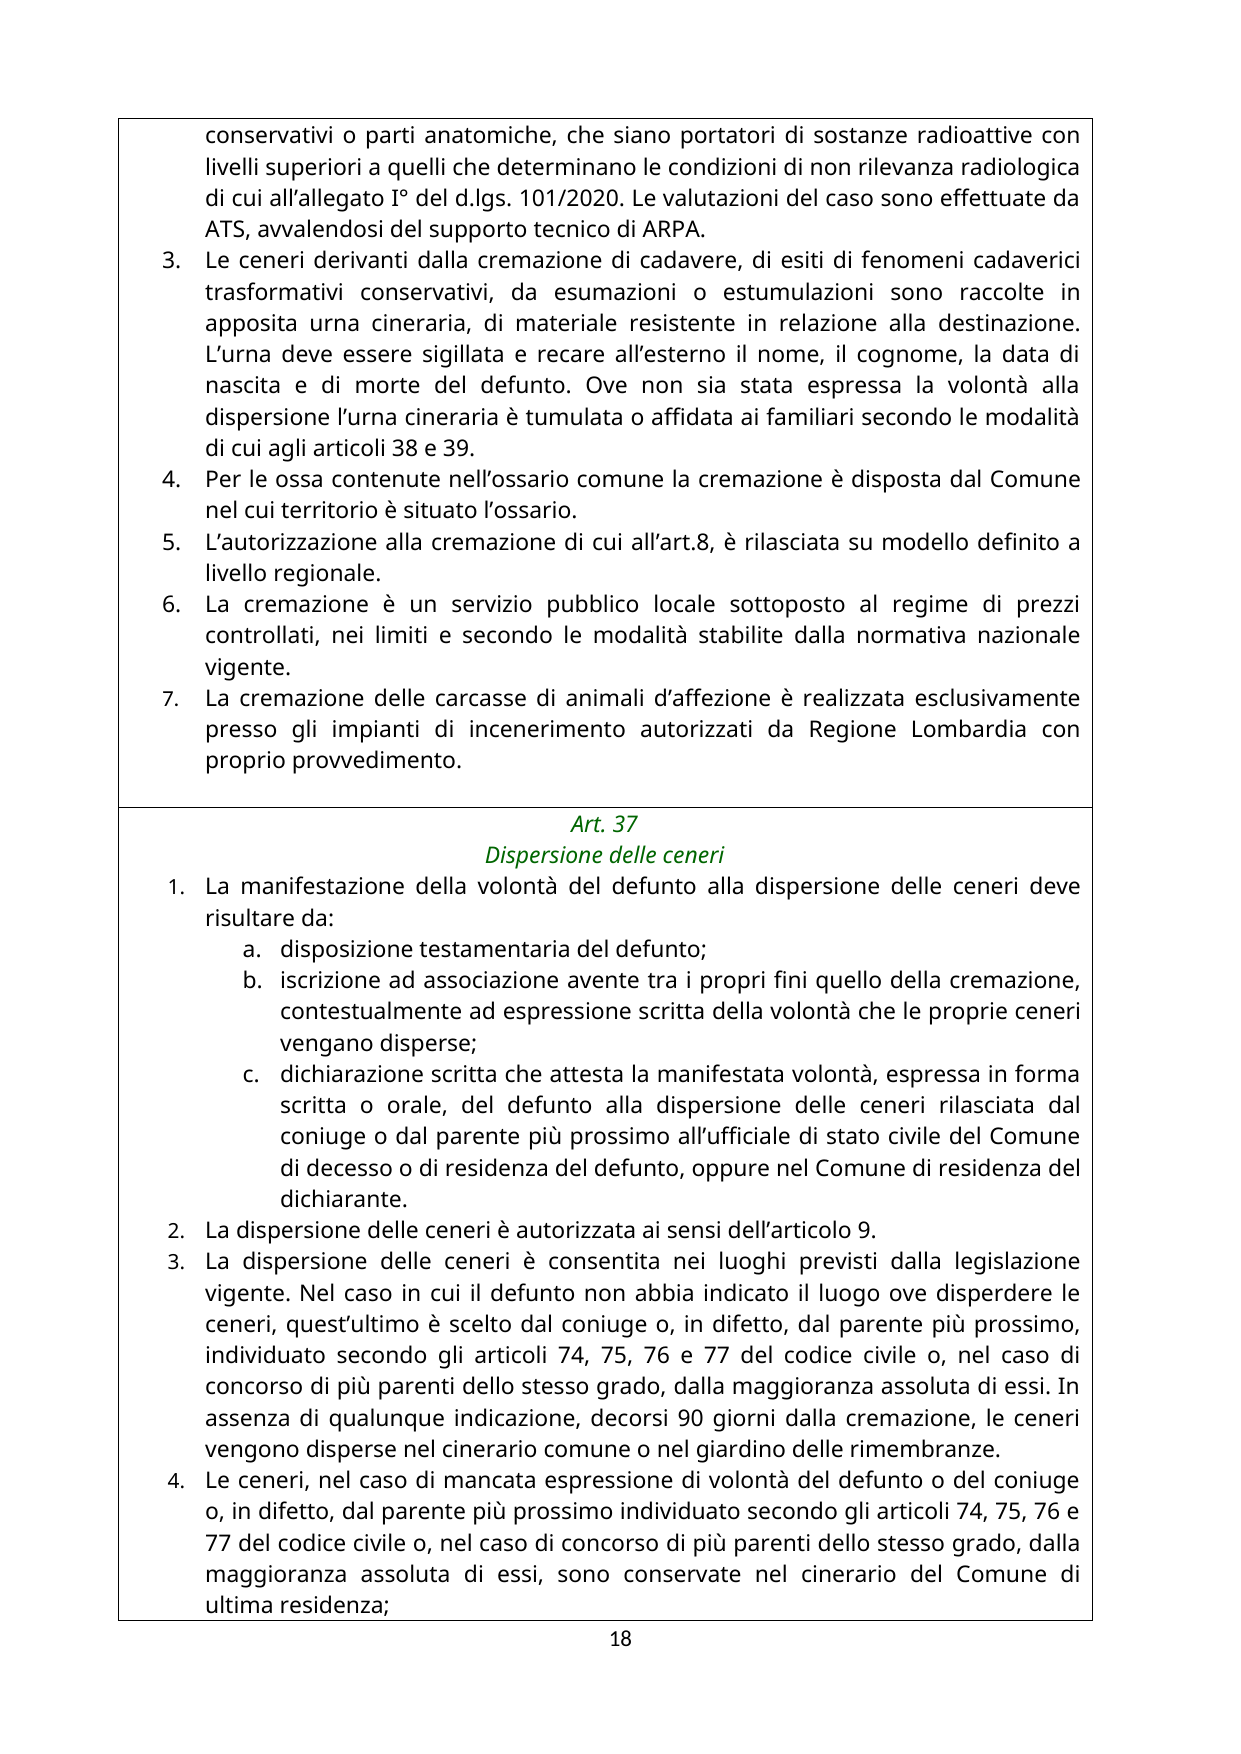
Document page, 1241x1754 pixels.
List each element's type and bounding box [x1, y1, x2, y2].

table_cell [119, 119, 1092, 807]
table_cell [119, 808, 1092, 1620]
